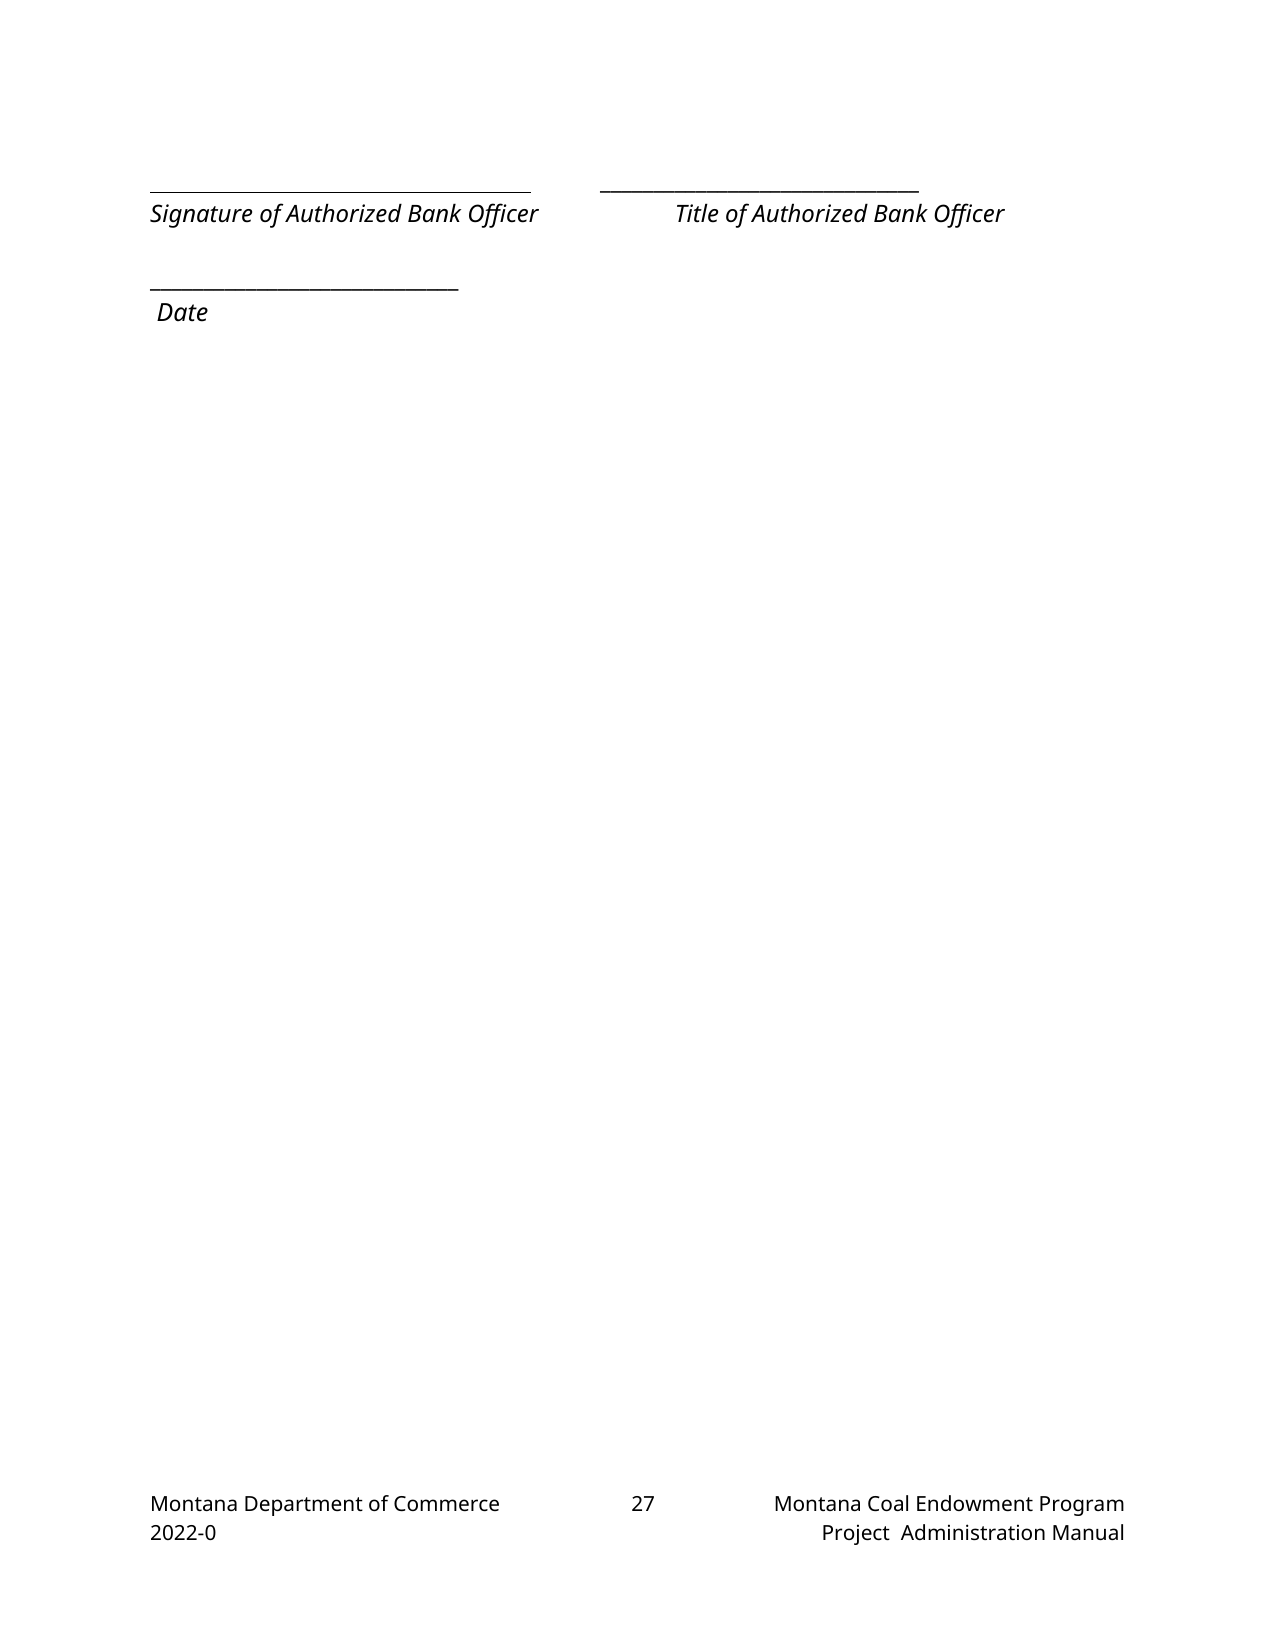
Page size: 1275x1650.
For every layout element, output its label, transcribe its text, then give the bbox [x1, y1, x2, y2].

text Date [150, 294, 1162, 328]
text _____________________________ [150, 262, 1162, 294]
text Signature of Authorized Bank Officer Title of Authorized Bank Officer [150, 196, 1162, 229]
text ______________________________ [150, 164, 1162, 196]
